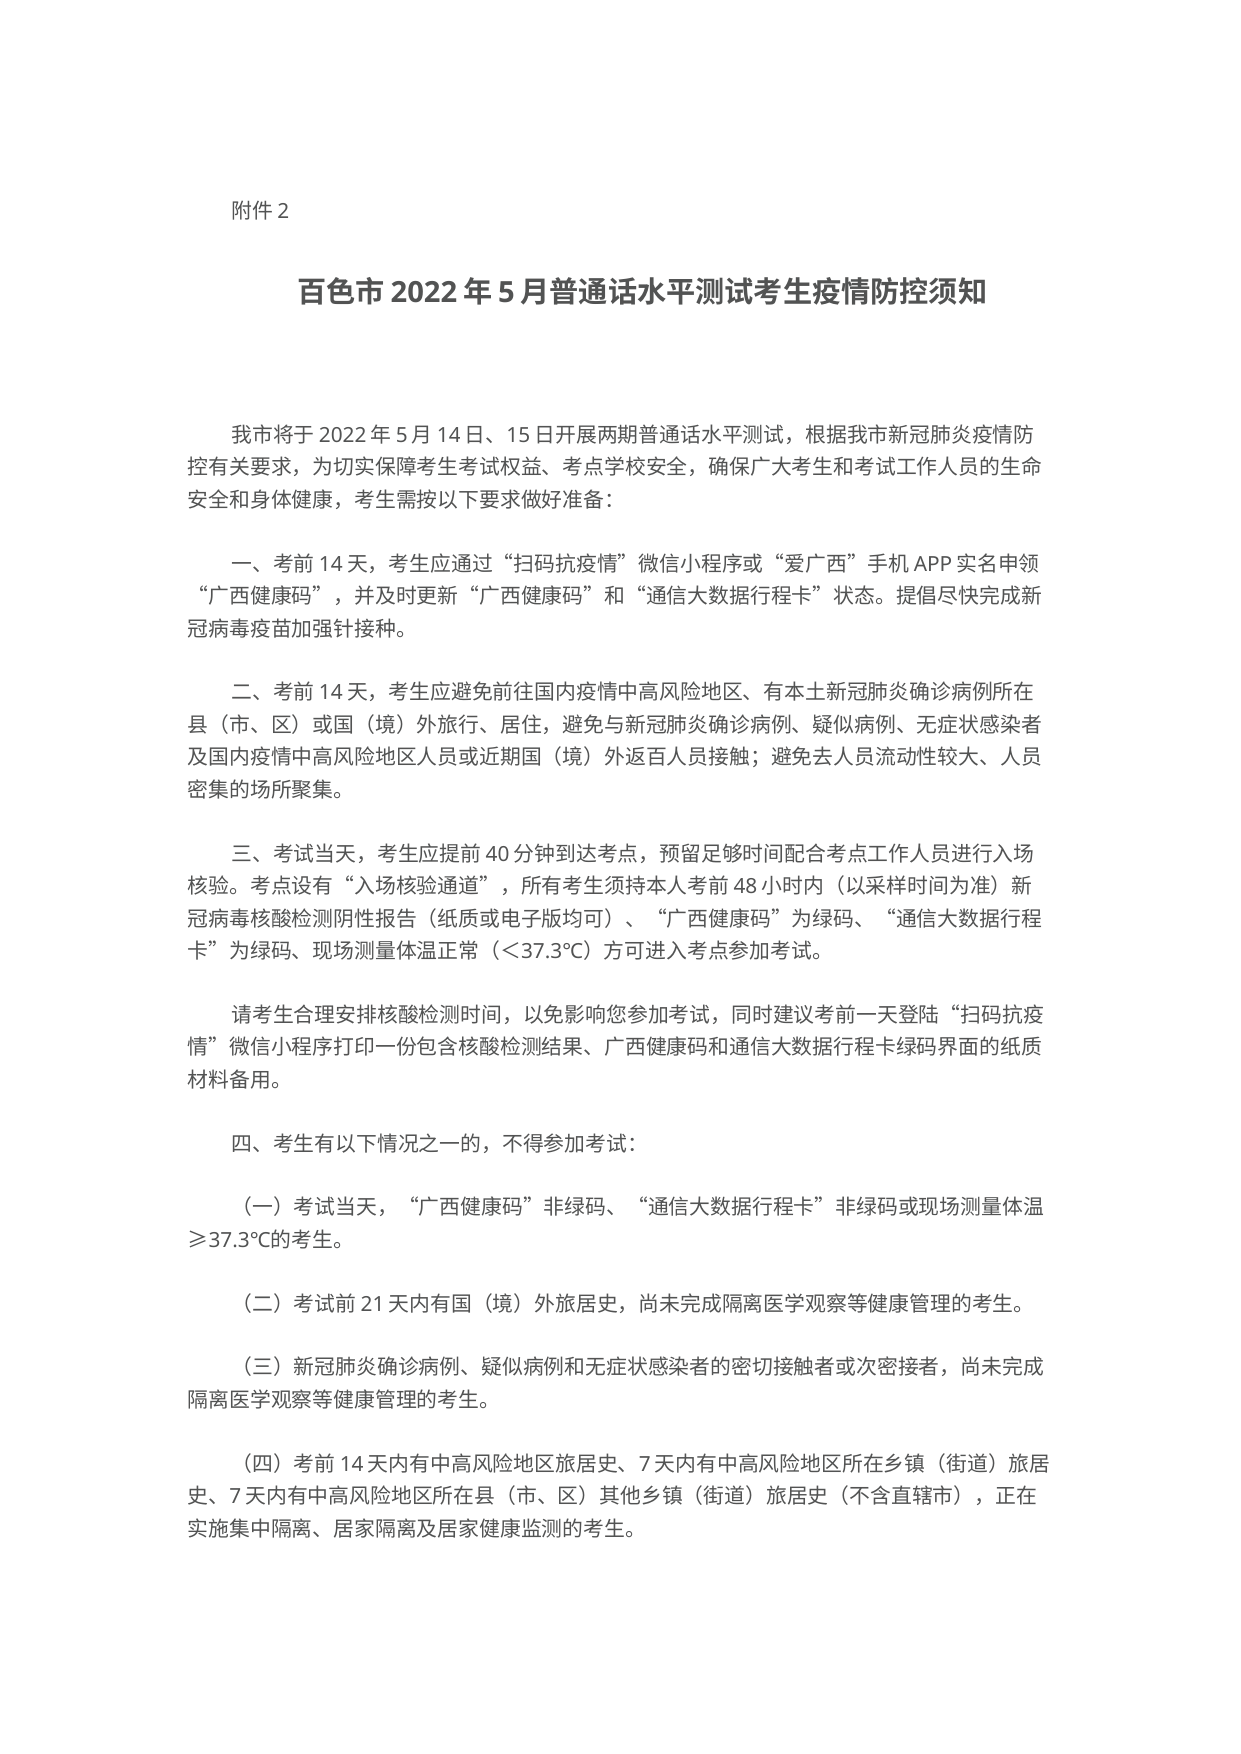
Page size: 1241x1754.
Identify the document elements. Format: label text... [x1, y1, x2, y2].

text （一）考试当天，“广西健康码”非绿码、“通信大数据行程卡”非绿码或现场测量体温≥37.3℃的考生。 [187, 1189, 1053, 1254]
text 四、考生有以下情况之一的，不得参加考试： [187, 1126, 1053, 1158]
text （四）考前14天内有中高风险地区旅居史、7天内有中高风险地区所在乡镇（街道）旅居史、7天内有中高风险地区所在县（市、区）其他乡镇（街道）旅居史（不含直辖市），正在实施集中隔离、居家隔离及居家健康监测的考生。 [187, 1446, 1053, 1543]
text 三、考试当天，考生应提前40分钟到达考点，预留足够时间配合考点工作人员进行入场核验。考点设有“入场核验通道”，所有考生须持本人考前48小时内（以采样时间为准）新冠病毒核酸检测阴性报告（纸质或电子版均可）、“广西健康码”为绿码、“通信大数据行程卡”为绿码、现场测量体温正常（＜37.3℃）方可进入考点参加考试。 [187, 836, 1053, 966]
text 我市将于2022年5月14日、15日开展两期普通话水平测试，根据我市新冠肺炎疫情防控有关要求，为切实保障考生考试权益、考点学校安全，确保广大考生和考试工作人员的生命安全和身体健康，考生需按以下要求做好准备： [187, 417, 1053, 514]
text 二、考前14天，考生应避免前往国内疫情中高风险地区、有本土新冠肺炎确诊病例所在县（市、区）或国（境）外旅行、居住，避免与新冠肺炎确诊病例、疑似病例、无症状感染者及国内疫情中高风险地区人员或近期国（境）外返百人员接触；避免去人员流动性较大、人员密集的场所聚集。 [187, 674, 1053, 804]
text 附件2 [187, 193, 1053, 226]
text 请考生合理安排核酸检测时间，以免影响您参加考试，同时建议考前一天登陆“扫码抗疫情”微信小程序打印一份包含核酸检测结果、广西健康码和通信大数据行程卡绿码界面的纸质材料备用。 [187, 997, 1053, 1094]
text （三）新冠肺炎确诊病例、疑似病例和无症状感染者的密切接触者或次密接者，尚未完成隔离医学观察等健康管理的考生。 [187, 1349, 1053, 1414]
text 百色市2022年5月普通话水平测试考生疫情防控须知 [187, 257, 1053, 322]
text 一、考前14天，考生应通过“扫码抗疫情”微信小程序或“爱广西”手机APP实名申领“广西健康码”，并及时更新“广西健康码”和“通信大数据行程卡”状态。提倡尽快完成新冠病毒疫苗加强针接种。 [187, 546, 1053, 643]
text （二）考试前21天内有国（境）外旅居史，尚未完成隔离医学观察等健康管理的考生。 [187, 1286, 1053, 1318]
